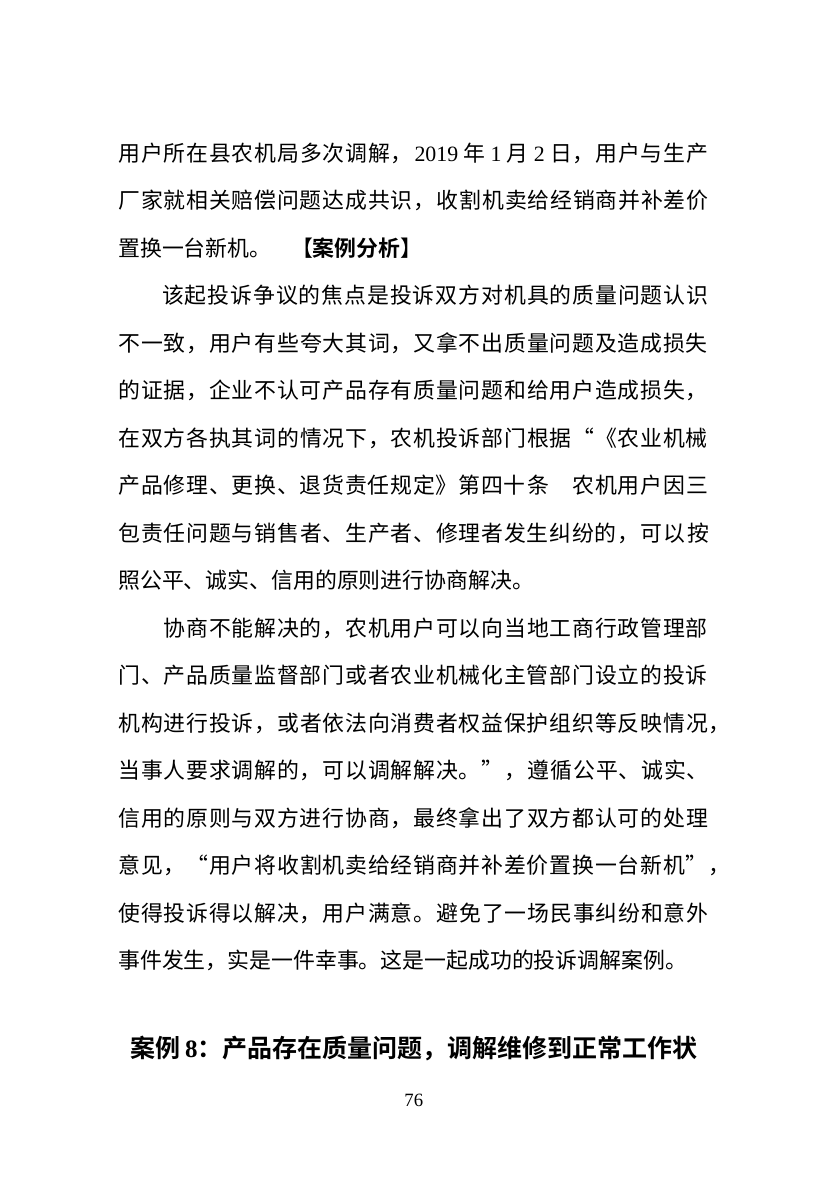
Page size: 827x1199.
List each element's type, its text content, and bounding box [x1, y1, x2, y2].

text 该起投诉争议的焦点是投诉双方对机具的质量问题认识不一致，用户有些夸大其词，又拿不出质量问题及造成损失的证据，企业不认可产品存有质量问题和给用户造成损失，在双方各执其词的情况下，农机投诉部门根据“《农业机械产品修理、更换、退货责任规定》第四十条 农机用户因三包责任问题与销售者、生产者、修理者发生纠纷的，可以按照公平、诚实、信用的原则进行协商解决。 协商不能解决的，农机用户可以向当地工商行政管理部门、产品质量监督部门或者农业机械化主管部门设立的投诉机构进行投诉，或者依法向消费者权益保护组织等反映情况，当事人要求调解的，可以调解解决。”，遵循公平、诚实、信用的原则与双方进行协商，最终拿出了双方都认可的处理意见，“用户将收割机卖给经销商并补差价置换一台新机”，使得投诉得以解决，用户满意。避免了一场民事纠纷和意外事件发生，实是一件幸事。这是一起成功的投诉调解案例。 [118, 278, 709, 975]
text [118, 136, 709, 262]
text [118, 1029, 709, 1065]
